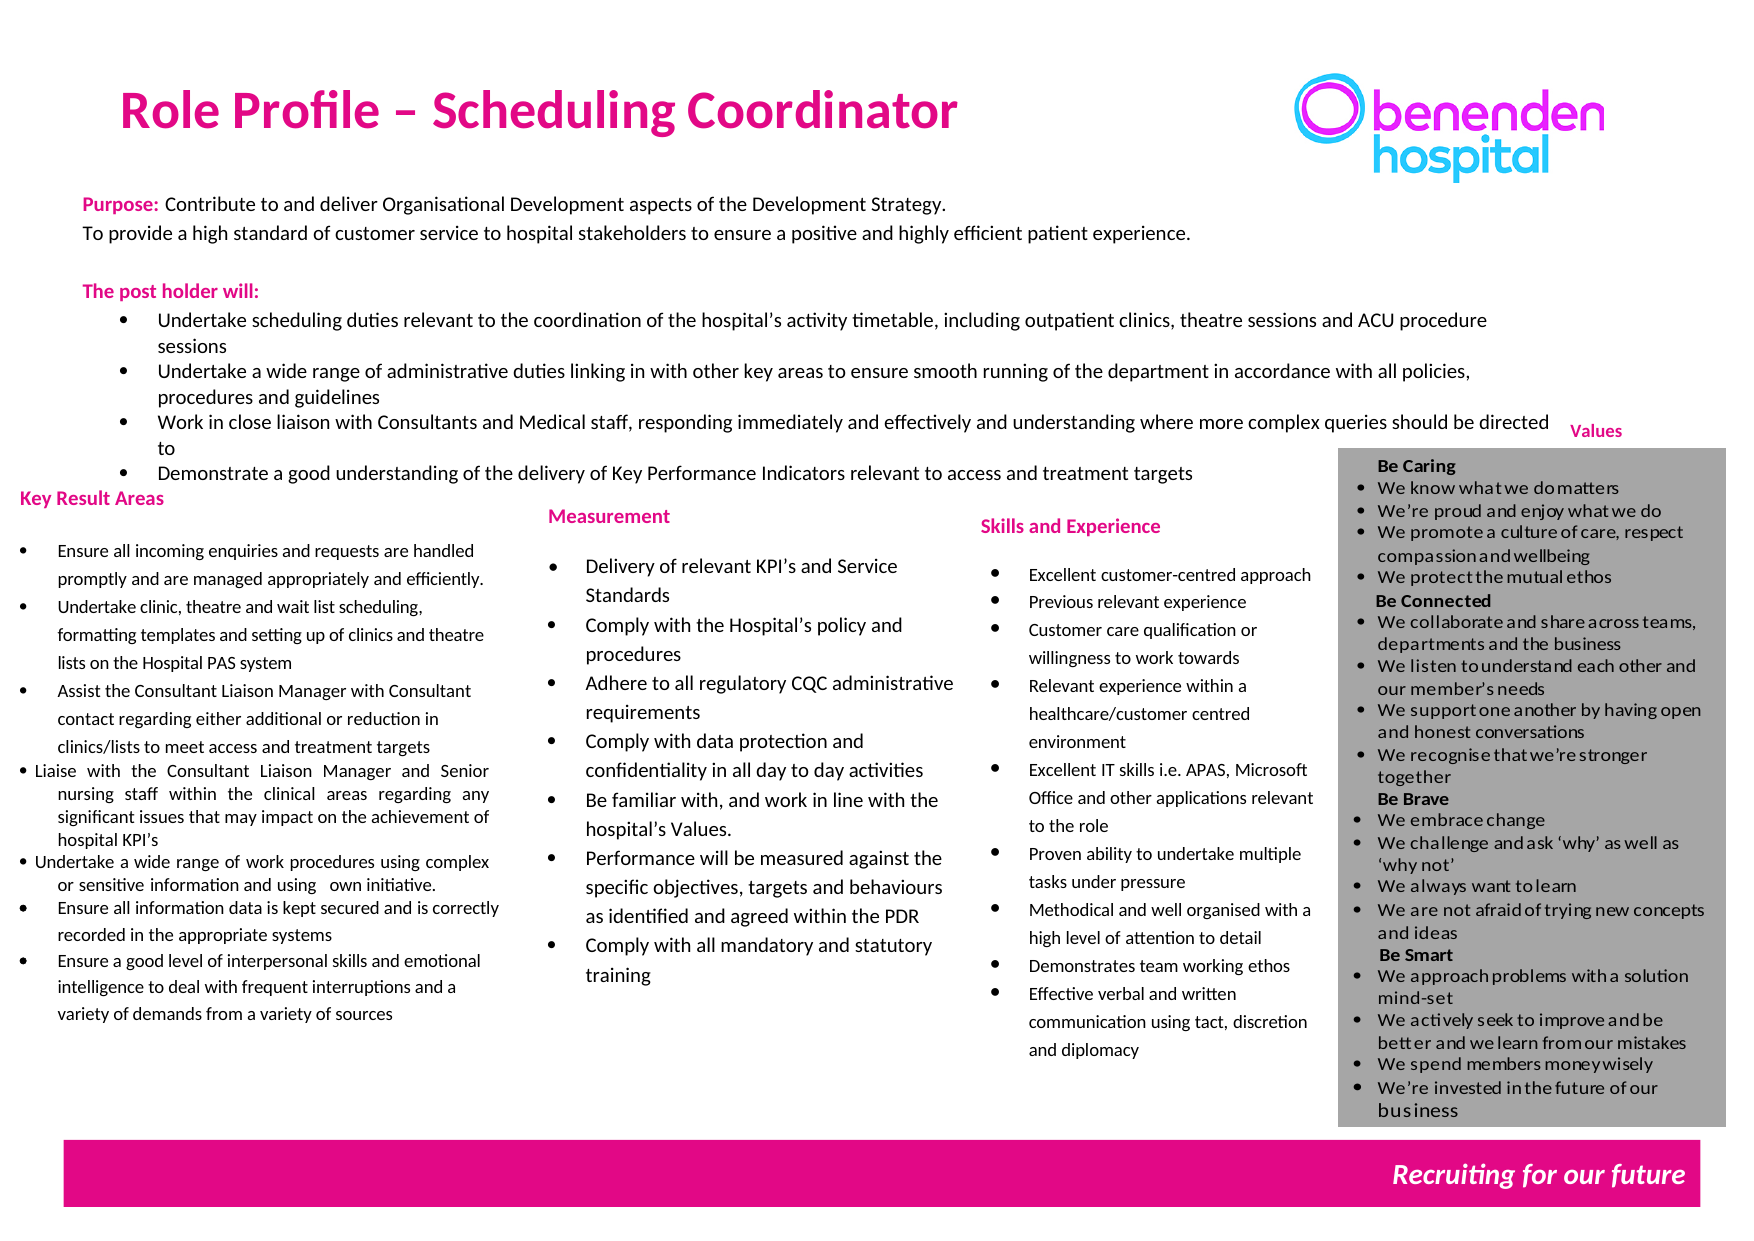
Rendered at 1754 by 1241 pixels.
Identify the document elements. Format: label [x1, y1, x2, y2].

picture [1294, 73, 1604, 183]
